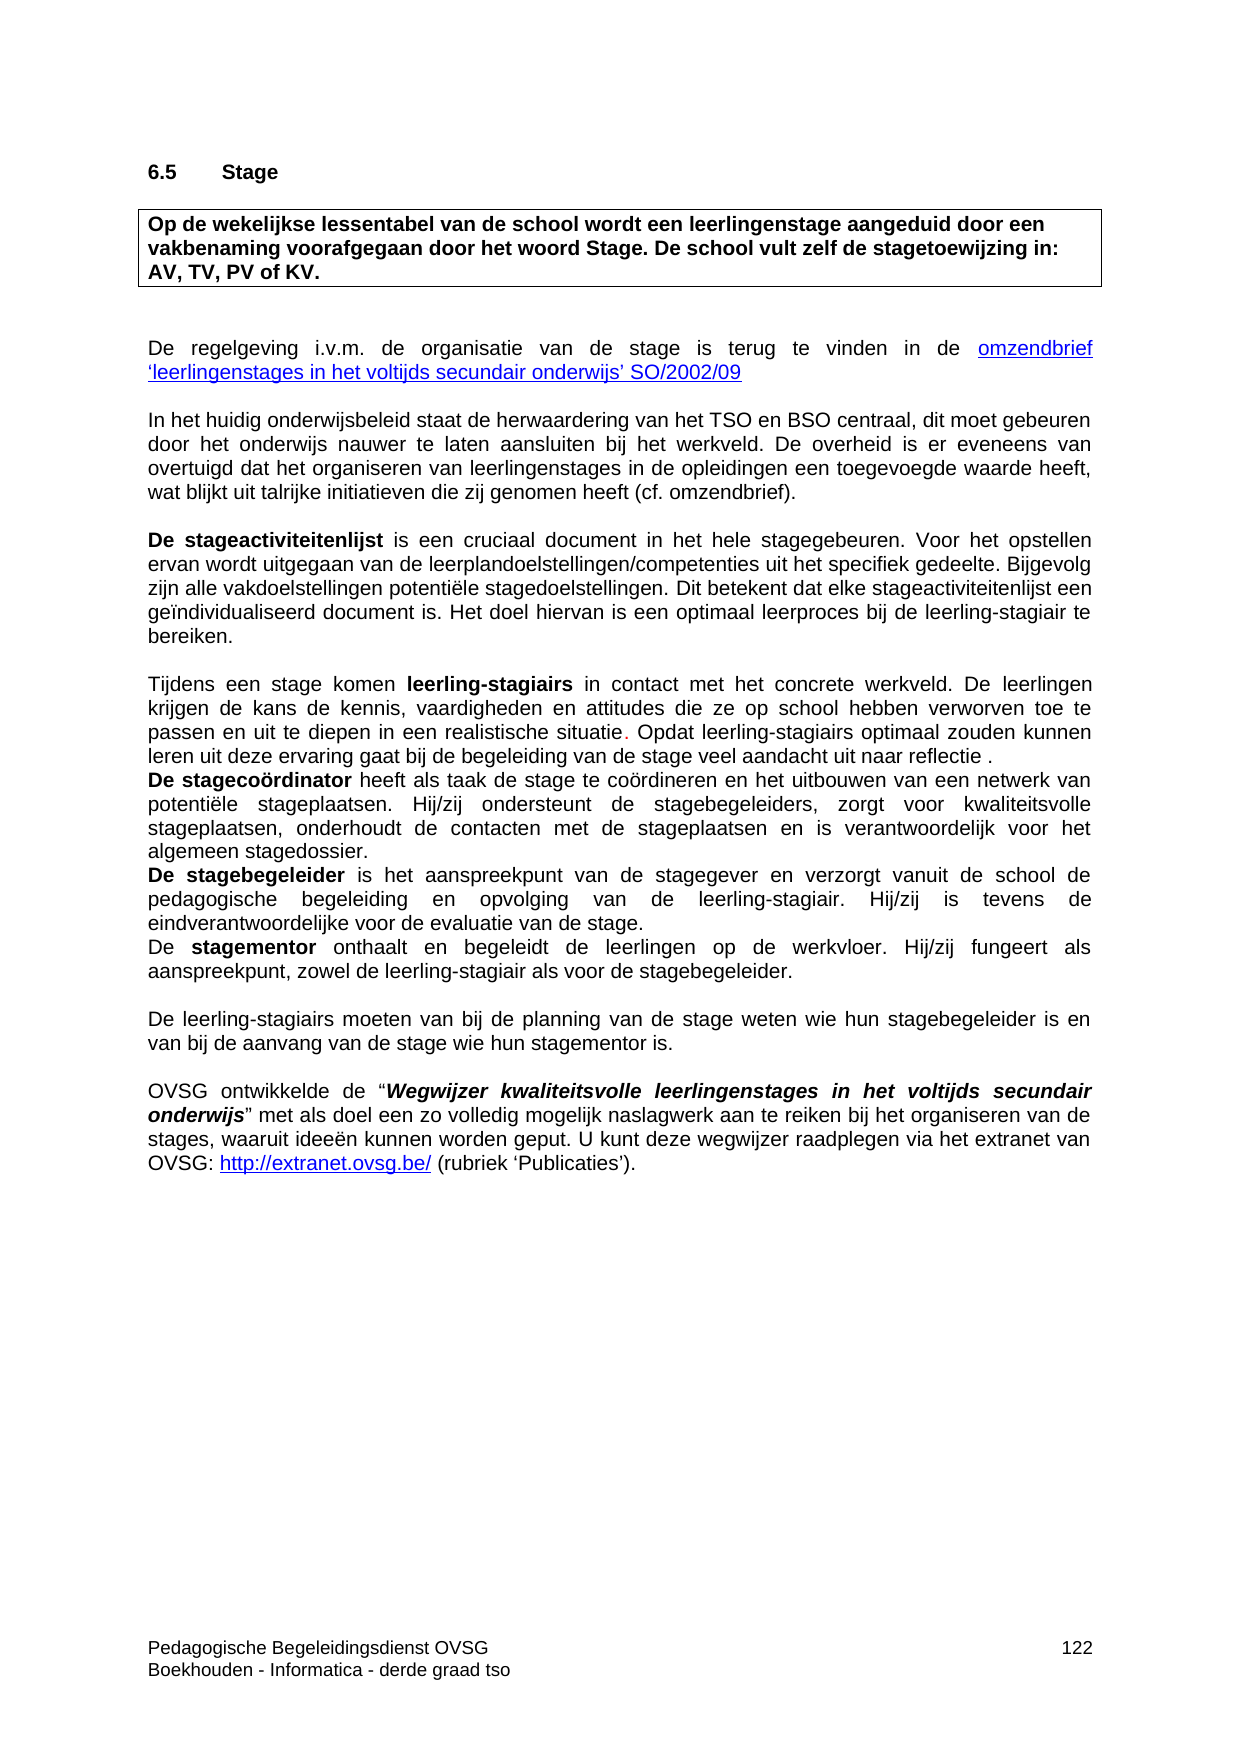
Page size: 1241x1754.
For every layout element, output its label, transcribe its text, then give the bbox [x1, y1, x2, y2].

text De regelgeving i.v.m. de organisatie van de stage is terug te vinden in de omzendbrief ‘leerlingenstages in het voltijds secundair onderwijs’ SO/2002/09 [148, 336, 1092, 384]
text Op de wekelijkse lessentabel van de school wordt een leerlingenstage aangeduid door een vakbenaming voorafgegaan door het woord Stage. De school vult zelf de stagetoewijzing in: AV, TV, PV of KV. [139, 210, 1101, 286]
text In het huidig onderwijsbeleid staat de herwaardering van het TSO en BSO centraal, dit moet gebeuren door het onderwijs nauwer te laten aansluiten bij het werkveld. De overheid is er eveneens van overtuigd dat het organiseren van leerlingenstages in de opleidingen een toegevoegde waarde heeft, wat blijkt uit talrijke initiatieven die zij genomen heeft (cf. omzendbrief). [148, 408, 1092, 504]
text OVSG ontwikkelde de “Wegwijzer kwaliteitsvolle leerlingenstages in het voltijds secundair onderwijs” met als doel een zo volledig mogelijk naslagwerk aan te reiken bij het organiseren van de stages, waaruit ideeën kunnen worden geput. U kunt deze wegwijzer raadplegen via het extranet van OVSG: http://extranet.ovsg.be/ (rubriek ‘Publicaties’). [148, 1079, 1092, 1175]
text De stageactiviteitenlijst is een cruciaal document in het hele stagegebeuren. Voor het opstellen ervan wordt uitgegaan van de leerplandoelstellingen/competenties uit het specifiek gedeelte. Bijgevolg zijn alle vakdoelstellingen potentiële stagedoelstellingen. Dit betekent dat elke stageactiviteitenlijst een geïndividualiseerd document is. Het doel hiervan is een optimaal leerproces bij de leerling-stagiair te bereiken. [148, 528, 1092, 648]
text De leerling-stagiairs moeten van bij de planning van de stage weten wie hun stagebegeleider is en van bij de aanvang van de stage wie hun stagementor is. [148, 1007, 1092, 1055]
text Tijdens een stage komen leerling-stagiairs in contact met het concrete werkveld. De leerlingen krijgen de kans de kennis, vaardigheden en attitudes die ze op school hebben verworven toe te passen en uit te diepen in een realistische situatie. Opdat leerling-stagiairs optimaal zouden kunnen leren uit deze ervaring gaat bij de begeleiding van de stage veel aandacht uit naar reflectie . [148, 672, 1092, 767]
text De stagecoördinator heeft als taak de stage te coördineren en het uitbouwen van een netwerk van potentiële stageplaatsen. Hij/zij ondersteunt de stagebegeleiders, zorgt voor kwaliteitsvolle stageplaatsen, onderhoudt de contacten met de stageplaatsen en is verantwoordelijk voor het algemeen stagedossier. [148, 767, 1092, 863]
subtitle 6.5 Stage [148, 160, 1092, 184]
text De stagementor onthaalt en begeleidt de leerlingen op de werkvloer. Hij/zij fungeert als aanspreekpunt, zowel de leerling-stagiair als voor de stagebegeleider. [148, 935, 1092, 983]
text De stagebegeleider is het aanspreekpunt van de stagegever en verzorgt vanuit de school de pedagogische begeleiding en opvolging van de leerling-stagiair. Hij/zij is tevens de eindverantwoordelijke voor de evaluatie van de stage. [148, 863, 1092, 935]
